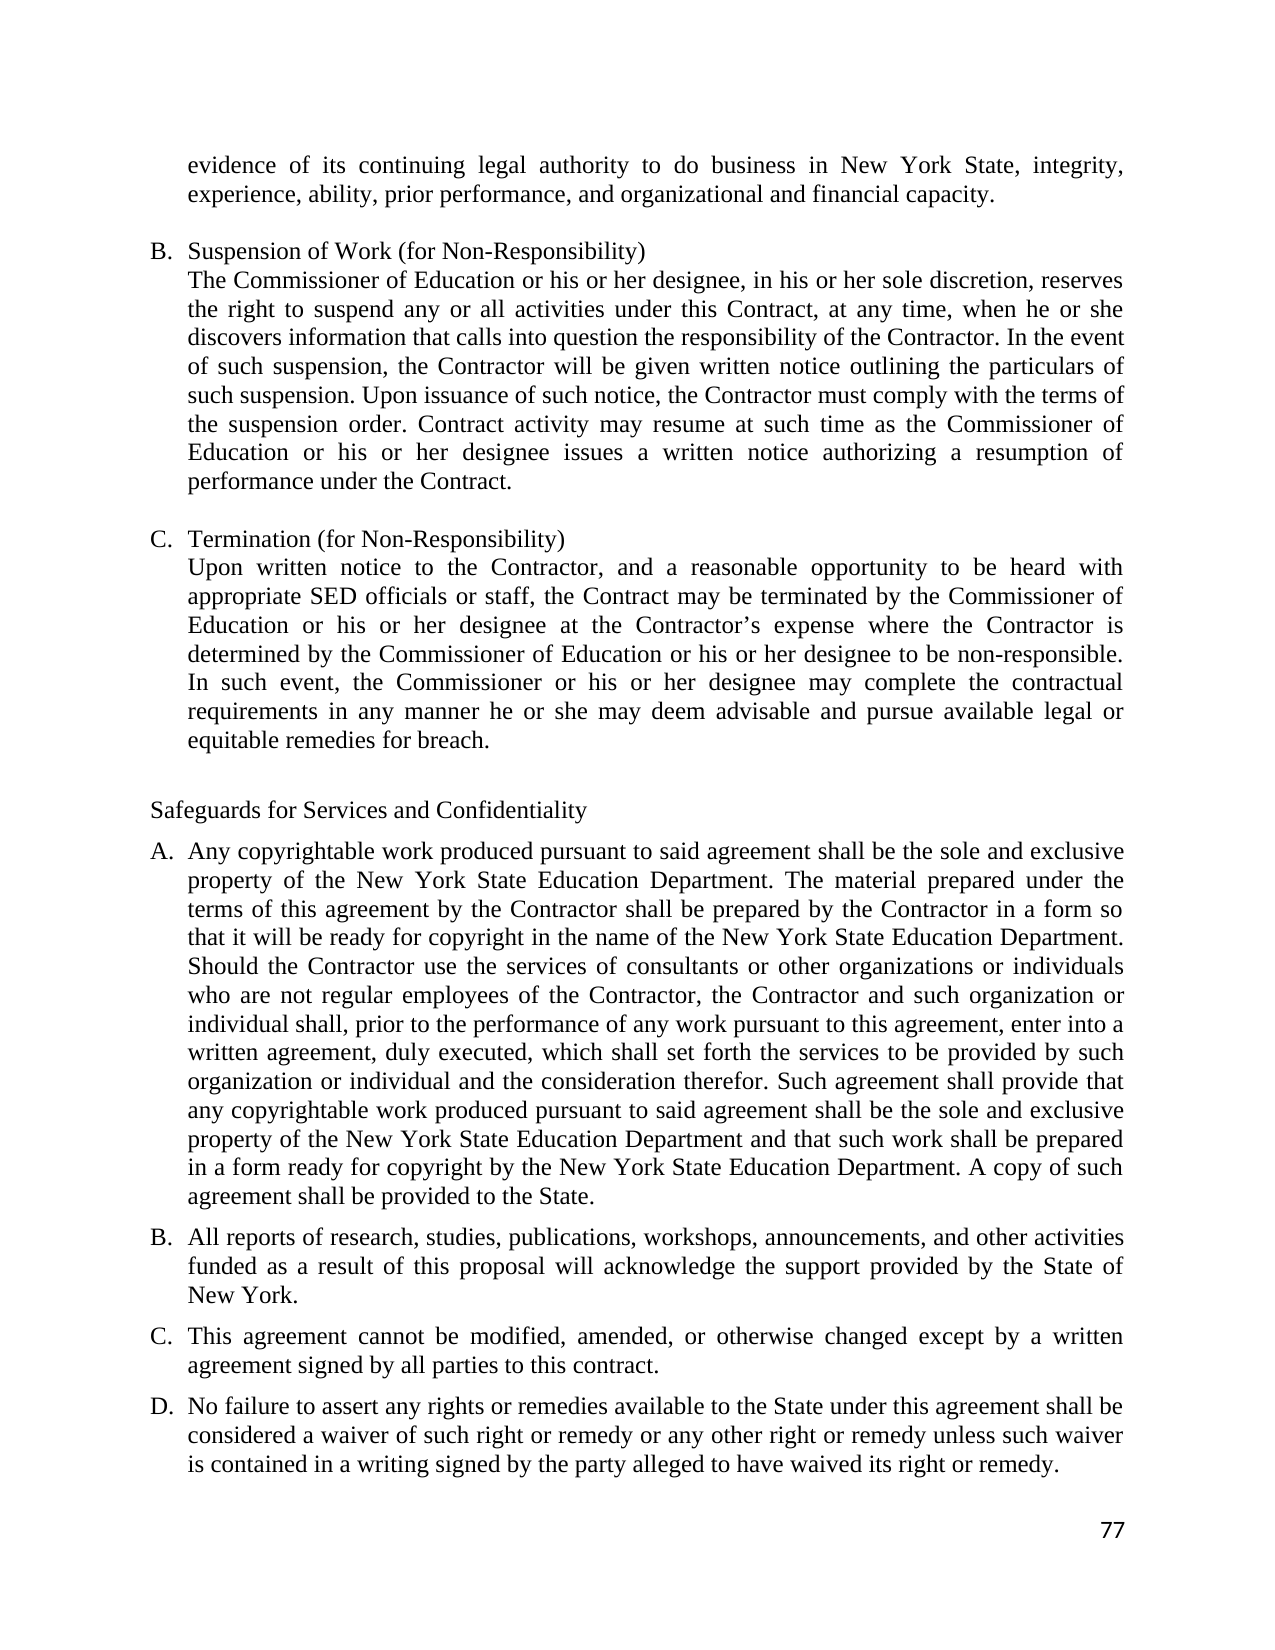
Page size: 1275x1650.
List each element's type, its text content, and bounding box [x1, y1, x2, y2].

text Safeguards for Services and Confidentiality [150, 795, 1125, 824]
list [187, 150, 1125, 207]
list The Commissioner of Education or his or her designee, in his or her sole discretion, reserves the right to suspend any or all activities under this Contract, at any time, when he or she discovers information that calls into question the responsibility of the Contractor. In the event of such suspension, the Contractor will be given written notice outlining the particulars of such suspension. Upon issuance of such notice, the Contractor must comply with the terms of the suspension order. Contract activity may resume at such time as the Commissioner of Education or his or her designee issues a written notice authorizing a resumption of performance under the Contract. [187, 265, 1125, 495]
list Upon written notice to the Contractor, and a reasonable opportunity to be heard with appropriate SED officials or staff, the Contract may be terminated by the Commissioner of Education or his or her designee at the Contractor’s expense where the Contractor is determined by the Commissioner of Education or his or her designee to be non-responsible. In such event, the Commissioner or his or her designee may complete the contractual requirements in any manner he or she may deem advisable and pursue available legal or equitable remedies for breach. [187, 552, 1125, 754]
list Any copyrightable work produced pursuant to said agreement shall be the sole and exclusive property of the New York State Education Department. The material prepared under the terms of this agreement by the Contractor shall be prepared by the Contractor in a form so that it will be ready for copyright in the name of the New York State Education Department. Should the Contractor use the services of consultants or other organizations or individuals who are not regular employees of the Contractor, the Contractor and such organization or individual shall, prior to the performance of any work pursuant to this agreement, enter into a written agreement, duly executed, which shall set forth the services to be provided by such organization or individual and the consideration therefor. Such agreement shall provide that any copyrightable work produced pursuant to said agreement shall be the sole and exclusive property of the New York State Education Department and that such work shall be prepared in a form ready for copyright by the New York State Education Department. A copy of such agreement shall be provided to the State. [150, 836, 1125, 1210]
text B. All reports of research, studies, publications, workshops, announcements, and other activities funded as a result of this proposal will acknowledge the support provided by the State of New York. [150, 1222, 1125, 1309]
list C. Termination (for Non-Responsibility) [150, 524, 1125, 552]
text D. No failure to assert any rights or remedies available to the State under this agreement shall be considered a waiver of such right or remedy or any other right or remedy unless such waiver is contained in a writing signed by the party alleged to have waived its right or remedy. [150, 1391, 1125, 1477]
text C. This agreement cannot be modified, amended, or otherwise changed except by a written agreement signed by all parties to this contract. [150, 1321, 1125, 1379]
list B. Suspension of Work (for Non-Responsibility) [150, 236, 1125, 265]
